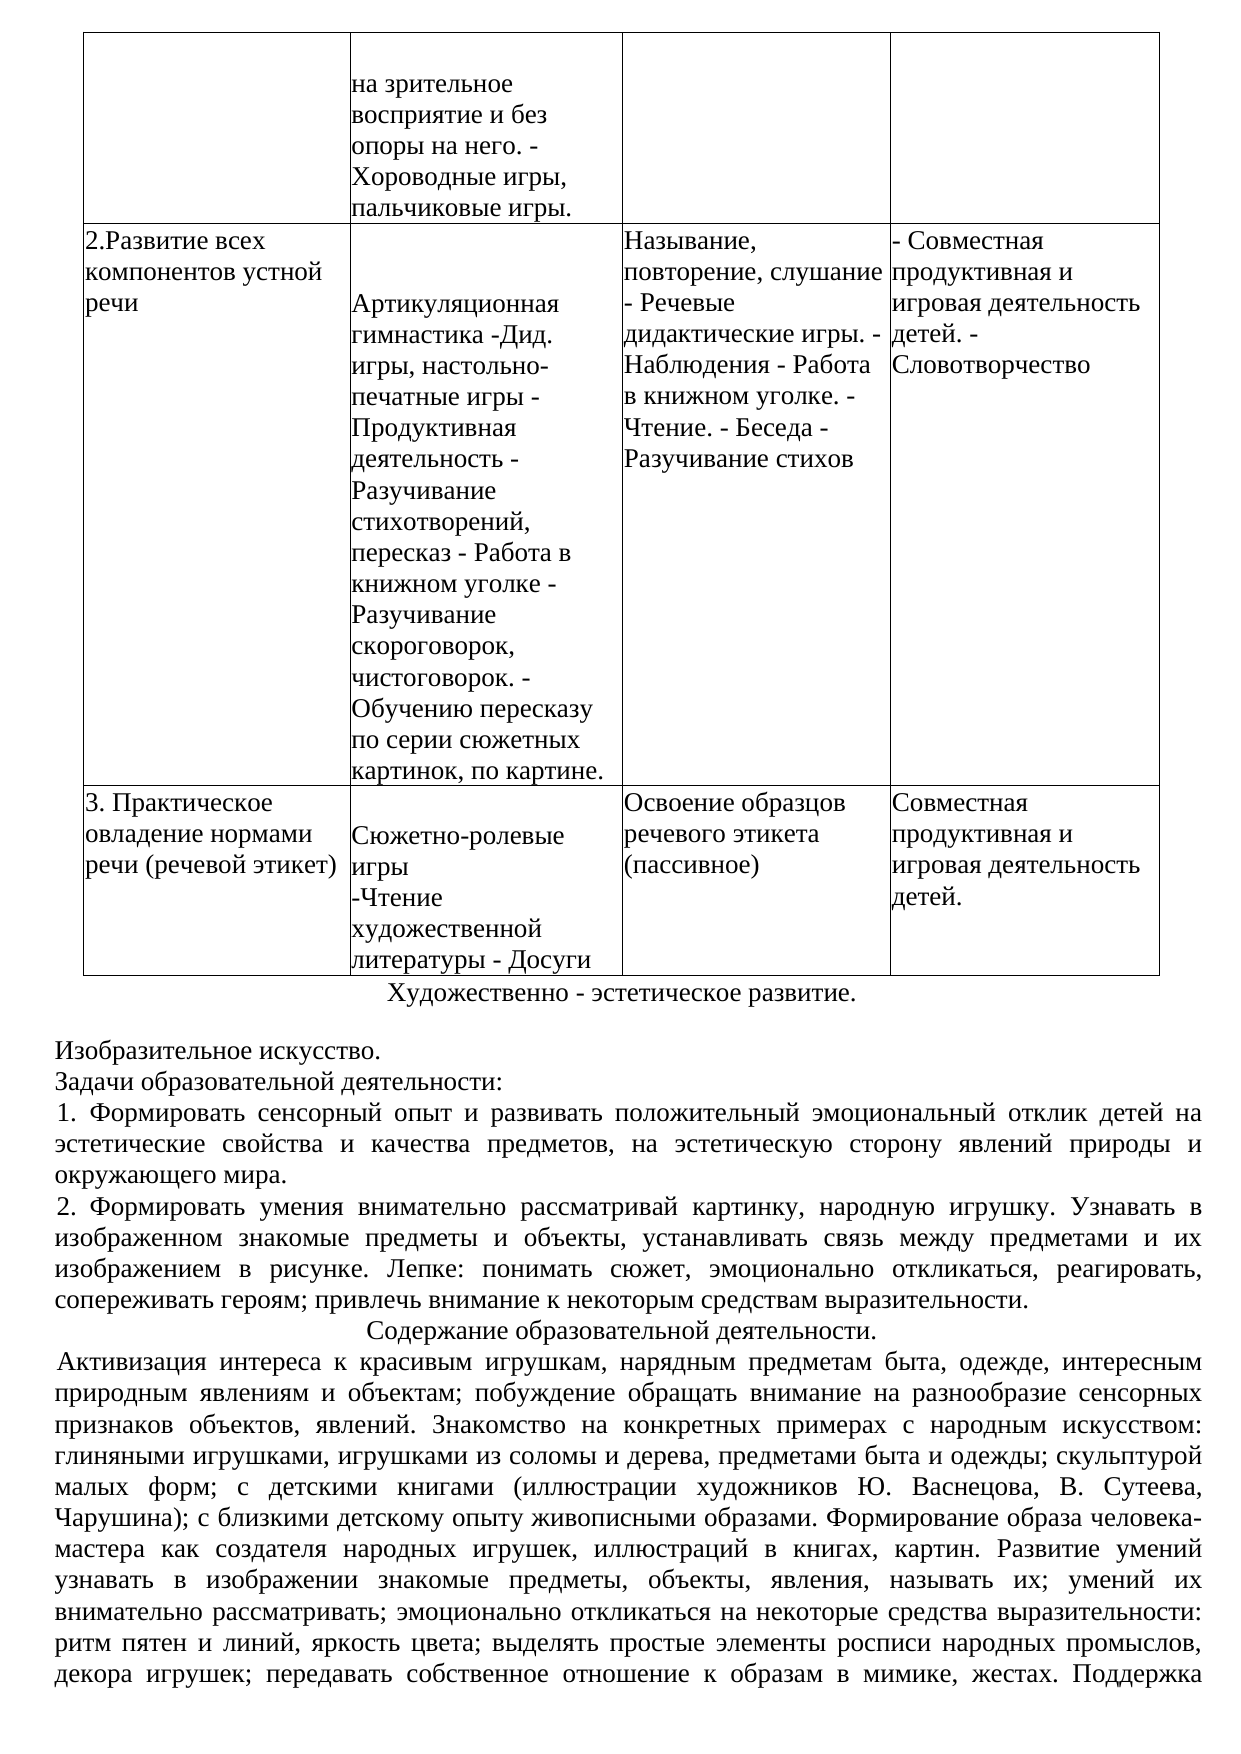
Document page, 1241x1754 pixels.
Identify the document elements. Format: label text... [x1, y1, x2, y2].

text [54, 1345, 1204, 1688]
table_cell Совместная продуктивная и игровая деятельность детей. [891, 786, 1159, 975]
table_header [84, 33, 350, 223]
table_cell Освоение образцов речевого этикета (пассивное) [623, 786, 890, 975]
table_header [623, 33, 890, 223]
text Изобразительное искусство. [40, 1034, 1204, 1065]
table_header на зрительное восприятие и без опоры на него. - Хороводные игры, пальчиковые игры. [351, 33, 622, 223]
table_cell - Совместная продуктивная и игровая деятельность детей. - Словотворчество [891, 224, 1159, 785]
table_cell Сюжетно-ролевые игры -Чтение художественной литературы - Досуги [351, 786, 622, 975]
table_cell Называние, повторение, слушание - Речевые дидактические игры. - Наблюдения - Работа в книжном уголке. - Чтение. - Беседа - Разучивание стихов [623, 224, 890, 785]
text Художественно - эстетическое развитие. [40, 976, 1204, 1007]
text Содержание образовательной деятельности. [40, 1314, 1204, 1345]
list Формировать умения внимательно рассматривай картинку, народную игрушку. Узнавать в изображенном знакомые предметы и объекты, устанавливать связь между предметами и их изображением в рисунке. Лепке: понимать сюжет, эмоционально откликаться, реагировать, сопереживать героям; привлечь внимание к некоторым средствам выразительности. [54, 1190, 1204, 1314]
table_cell 2.Развитие всех компонентов устной речи [84, 224, 350, 785]
list Формировать сенсорный опыт и развивать положительный эмоциональный отклик детей на эстетические свойства и качества предметов, на эстетическую сторону явлений природы и окружающего мира. [54, 1096, 1204, 1190]
table_header [891, 33, 1159, 223]
table_cell 3. Практическое овладение нормами речи (речевой этикет) [84, 786, 350, 975]
text Задачи образовательной деятельности: [40, 1065, 1204, 1096]
table_cell Артикуляционная гимнастика -Дид. игры, настольно- печатные игры - Продуктивная деятельность - Разучивание стихотворений, пересказ - Работа в книжном уголке -Разучивание скороговорок, чистоговорок. - Обучению пересказу по серии сюжетных картинок, по картине. [351, 224, 622, 785]
